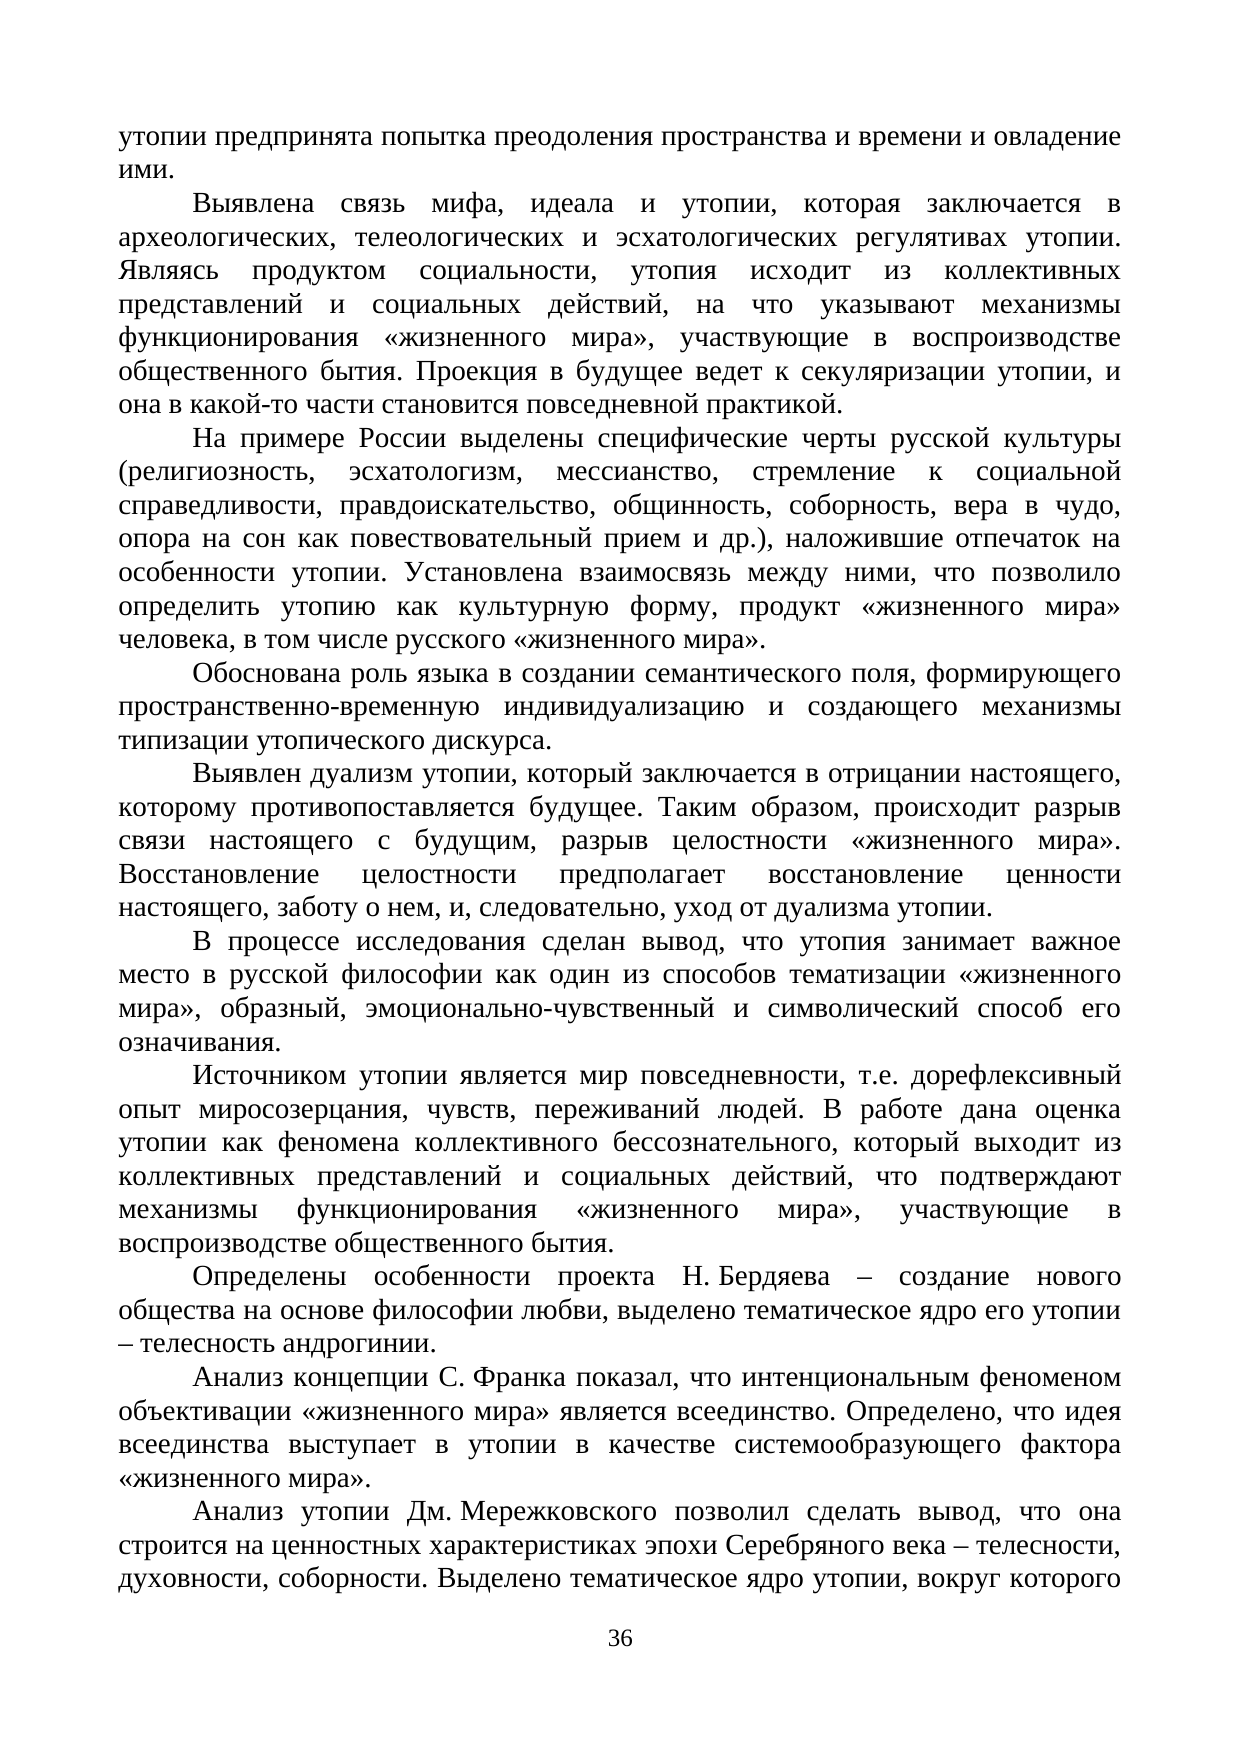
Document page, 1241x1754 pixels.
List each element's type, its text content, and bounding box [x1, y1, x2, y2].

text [118, 118, 1122, 185]
text Анализ концепции С. Франка показал, что интенциональным феноменом объективации «жизненного мира» является всеединство. Определено, что идея всеединства выступает в утопии в качестве системообразующего фактора «жизненного мира». [118, 1359, 1122, 1493]
text Выявлен дуализм утопии, который заключается в отрицании настоящего, которому противопоставляется будущее. Таким образом, происходит разрыв связи настоящего с будущим, разрыв целостности «жизненного мира». Восстановление целостности предполагает восстановление ценности настоящего, заботу о нем, и, следовательно, уход от дуализма утопии. [118, 755, 1122, 923]
text Выявлена связь мифа, идеала и утопии, которая заключается в археологических, телеологических и эсхатологических регулятивах утопии. Являясь продуктом социальности, утопия исходит из коллективных представлений и социальных действий, на что указывают механизмы функционирования «жизненного мира», участвующие в воспроизводстве общественного бытия. Проекция в будущее ведет к секуляризации утопии, и она в какой-то части становится повседневной практикой. [118, 185, 1122, 420]
text Источником утопии является мир повседневности, т.е. дорефлексивный опыт миросозерцания, чувств, переживаний людей. В работе дана оценка утопии как феномена коллективного бессознательного, который выходит из коллективных представлений и социальных действий, что подтверждают механизмы функционирования «жизненного мира», участвующие в воспроизводстве общественного бытия. [118, 1057, 1122, 1258]
text Определены особенности проекта Н. Бердяева – создание нового общества на основе философии любви, выделено тематическое ядро его утопии – телесность андрогинии. [118, 1258, 1122, 1359]
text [118, 1493, 1122, 1594]
text В процессе исследования сделан вывод, что утопия занимает важное место в русской философии как один из способов тематизации «жизненного мира», образный, эмоционально-чувственный и символический способ его означивания. [118, 923, 1122, 1057]
text Обоснована роль языка в создании семантического поля, формирующего пространственно-временную индивидуализацию и создающего механизмы типизации утопического дискурса. [118, 655, 1122, 755]
text На примере России выделены специфические черты русской культуры (религиозность, эсхатологизм, мессианство, стремление к социальной справедливости, правдоискательство, общинность, соборность, вера в чудо, опора на сон как повествовательный прием и др.), наложившие отпечаток на особенности утопии. Установлена взаимосвязь между ними, что позволило определить утопию как культурную форму, продукт «жизненного мира» человека, в том числе русского «жизненного мира». [118, 420, 1122, 655]
